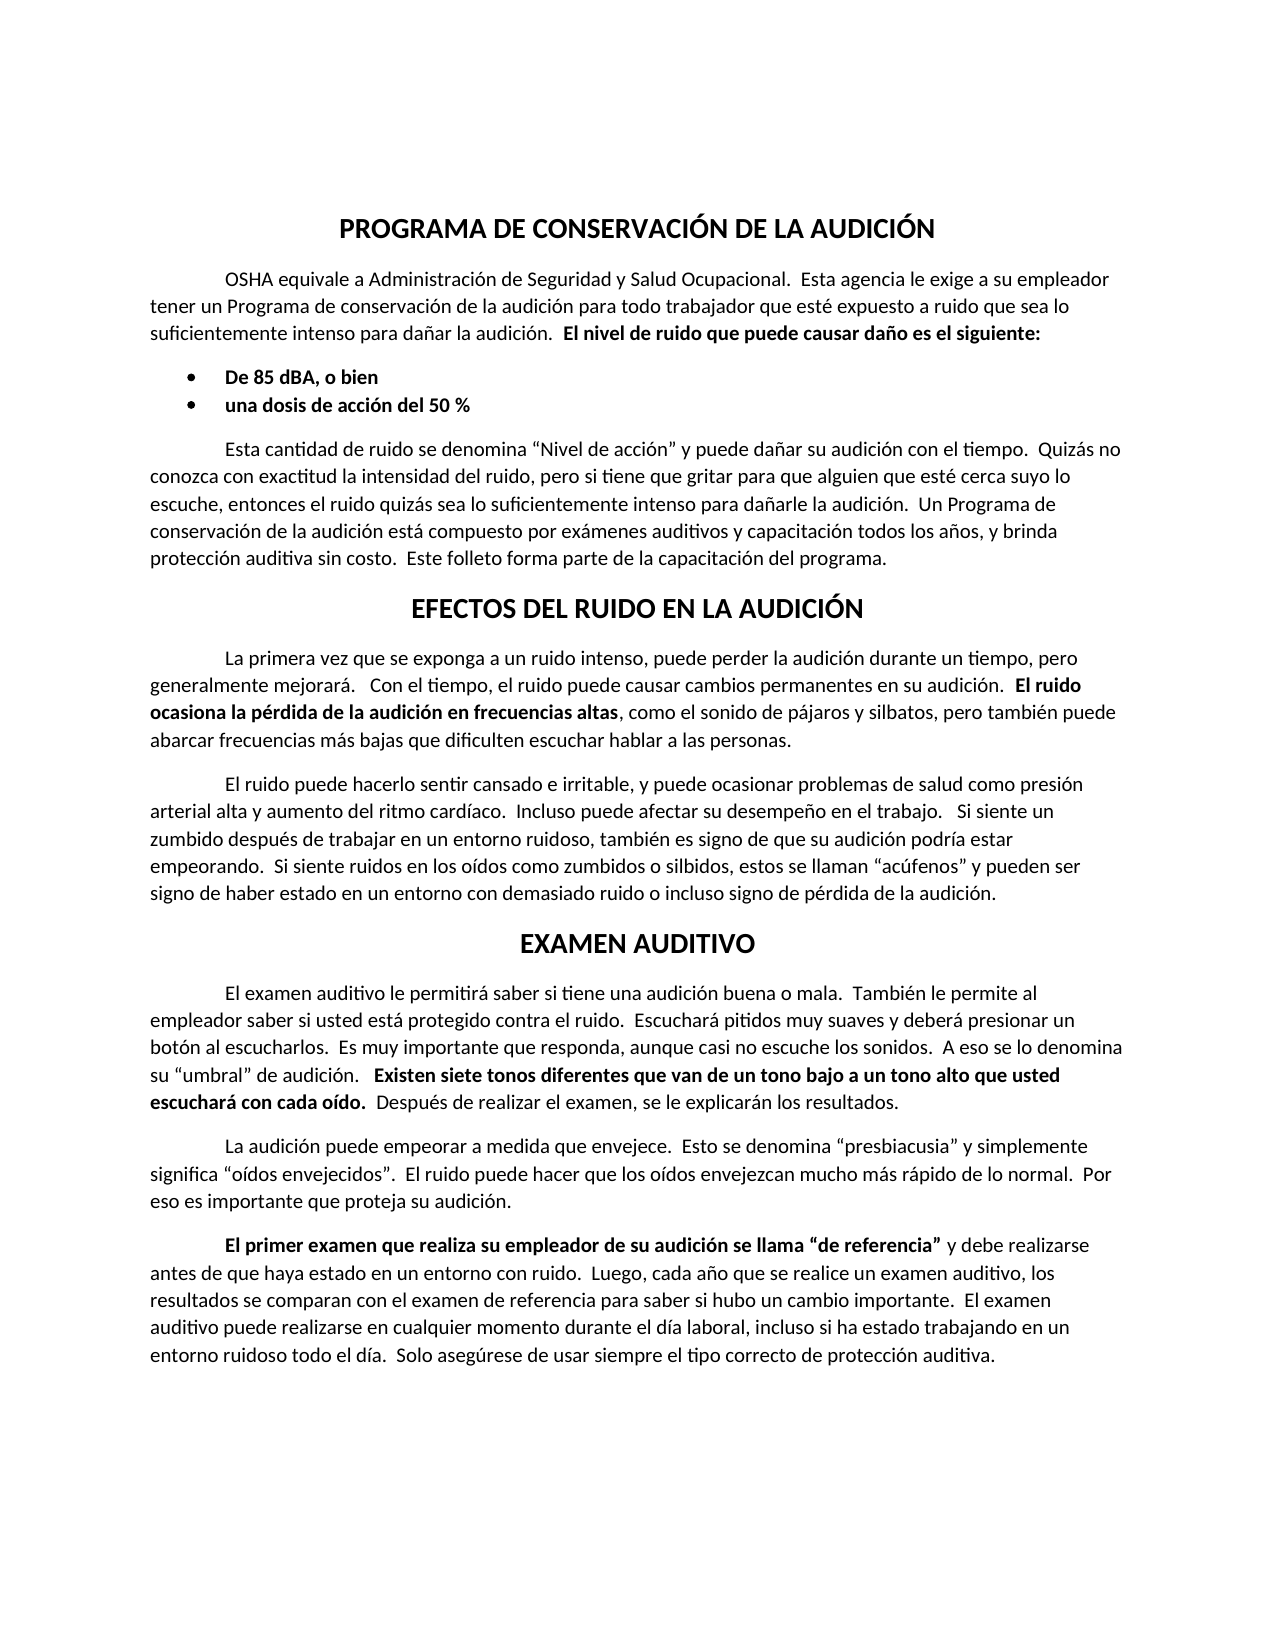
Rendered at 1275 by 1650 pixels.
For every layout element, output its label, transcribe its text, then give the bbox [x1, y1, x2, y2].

text La audición puede empeorar a medida que envejece. Esto se denomina “presbiacusia” y simplemente significa “oídos envejecidos”. El ruido puede hacer que los oídos envejezcan mucho más rápido de lo normal. Por eso es importante que proteja su audición. [150, 1133, 1125, 1214]
text EFECTOS DEL RUIDO EN LA AUDICIÓN [150, 590, 1125, 625]
text La primera vez que se exponga a un ruido intenso, puede perder la audición durante un tiempo, pero generalmente mejorará. Con el tiempo, el ruido puede causar cambios permanentes en su audición. El ruido ocasiona la pérdida de la audición en frecuencias altas, como el sonido de pájaros y silbatos, pero también puede abarcar frecuencias más bajas que dificulten escuchar hablar a las personas. [150, 645, 1125, 752]
text OSHA equivale a Administración de Seguridad y Salud Ocupacional. Esta agencia le exige a su empleador tener un Programa de conservación de la audición para todo trabajador que esté expuesto a ruido que sea lo suficientemente intenso para dañar la audición. El nivel de ruido que puede causar daño es el siguiente: [150, 266, 1125, 346]
list De 85 dBA, o bien [187, 364, 1125, 390]
list una dosis de acción del 50 % [187, 392, 1125, 417]
text Esta cantidad de ruido se denomina “Nivel de acción” y puede dañar su audición con el tiempo. Quizás no conozca con exactitud la intensidad del ruido, pero si tiene que gritar para que alguien que esté cerca suyo lo escuche, entonces el ruido quizás sea lo suficientemente intenso para dañarle la audición. Un Programa de conservación de la audición está compuesto por exámenes auditivos y capacitación todos los años, y brinda protección auditiva sin costo. Este folleto forma parte de la capacitación del programa. [150, 436, 1125, 571]
text PROGRAMA DE CONSERVACIÓN DE LA AUDICIÓN [150, 211, 1125, 246]
text El primer examen que realiza su empleador de su audición se llama “de referencia” y debe realizarse antes de que haya estado en un entorno con ruido. Luego, cada año que se realice un examen auditivo, los resultados se comparan con el examen de referencia para saber si hubo un cambio importante. El examen auditivo puede realizarse en cualquier momento durante el día laboral, incluso si ha estado trabajando en un entorno ruidoso todo el día. Solo asegúrese de usar siempre el tipo correcto de protección auditiva. [150, 1232, 1125, 1367]
text El examen auditivo le permitirá saber si tiene una audición buena o mala. También le permite al empleador saber si usted está protegido contra el ruido. Escuchará pitidos muy suaves y deberá presionar un botón al escucharlos. Es muy importante que responda, aunque casi no escuche los sonidos. A eso se lo denomina su “umbral” de audición. Existen siete tonos diferentes que van de un tono bajo a un tono alto que usted escuchará con cada oído. Después de realizar el examen, se le explicarán los resultados. [150, 980, 1125, 1115]
text EXAMEN AUDITIVO [150, 925, 1125, 960]
text El ruido puede hacerlo sentir cansado e irritable, y puede ocasionar problemas de salud como presión arterial alta y aumento del ritmo cardíaco. Incluso puede afectar su desempeño en el trabajo. Si siente un zumbido después de trabajar en un entorno ruidoso, también es signo de que su audición podría estar empeorando. Si siente ruidos en los oídos como zumbidos o silbidos, estos se llaman “acúfenos” y pueden ser signo de haber estado en un entorno con demasiado ruido o incluso signo de pérdida de la audición. [150, 771, 1125, 906]
